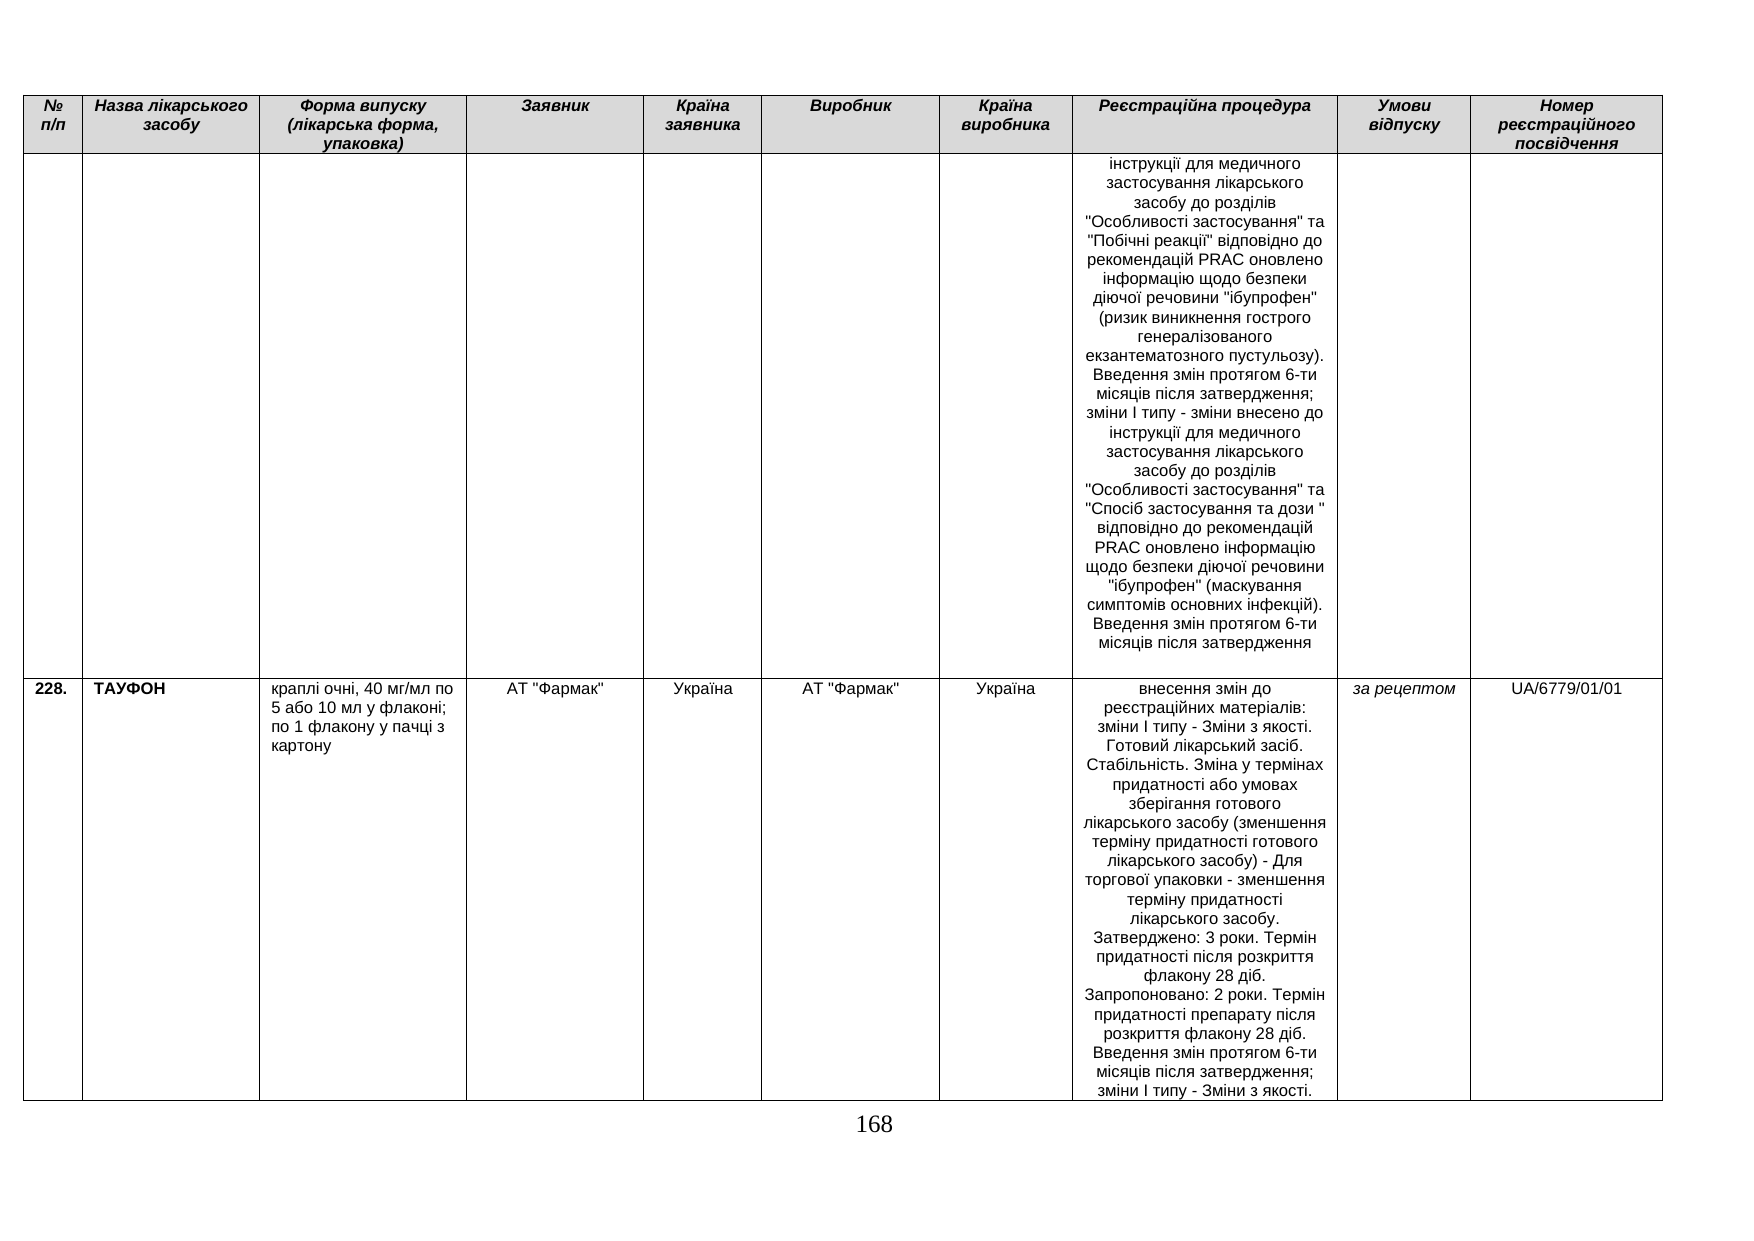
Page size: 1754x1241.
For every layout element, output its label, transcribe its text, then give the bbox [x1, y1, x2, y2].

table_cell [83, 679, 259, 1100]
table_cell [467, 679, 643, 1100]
table_header Виробник [762, 96, 939, 153]
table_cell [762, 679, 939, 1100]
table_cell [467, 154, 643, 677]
table_header Умови відпуску [1338, 96, 1470, 153]
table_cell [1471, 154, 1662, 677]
table_header Номер реєстраційного посвідчення [1471, 96, 1662, 153]
table_header Форма випуску (лікарська форма, упаковка) [260, 96, 466, 153]
table_header Країна заявника [644, 96, 761, 153]
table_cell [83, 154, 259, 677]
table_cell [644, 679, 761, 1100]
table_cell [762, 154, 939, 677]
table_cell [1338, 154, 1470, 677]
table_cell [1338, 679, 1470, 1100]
table_header Заявник [467, 96, 643, 153]
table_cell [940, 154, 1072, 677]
table_header № п/п [24, 96, 82, 153]
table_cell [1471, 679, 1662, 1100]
table_header Країна виробника [940, 96, 1072, 153]
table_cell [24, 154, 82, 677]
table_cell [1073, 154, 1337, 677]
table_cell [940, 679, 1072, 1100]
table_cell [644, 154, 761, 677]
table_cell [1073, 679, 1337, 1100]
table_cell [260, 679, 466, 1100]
table_header Назва лікарського засобу [83, 96, 259, 153]
table_header Реєстраційна процедура [1073, 96, 1337, 153]
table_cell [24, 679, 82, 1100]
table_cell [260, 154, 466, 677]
